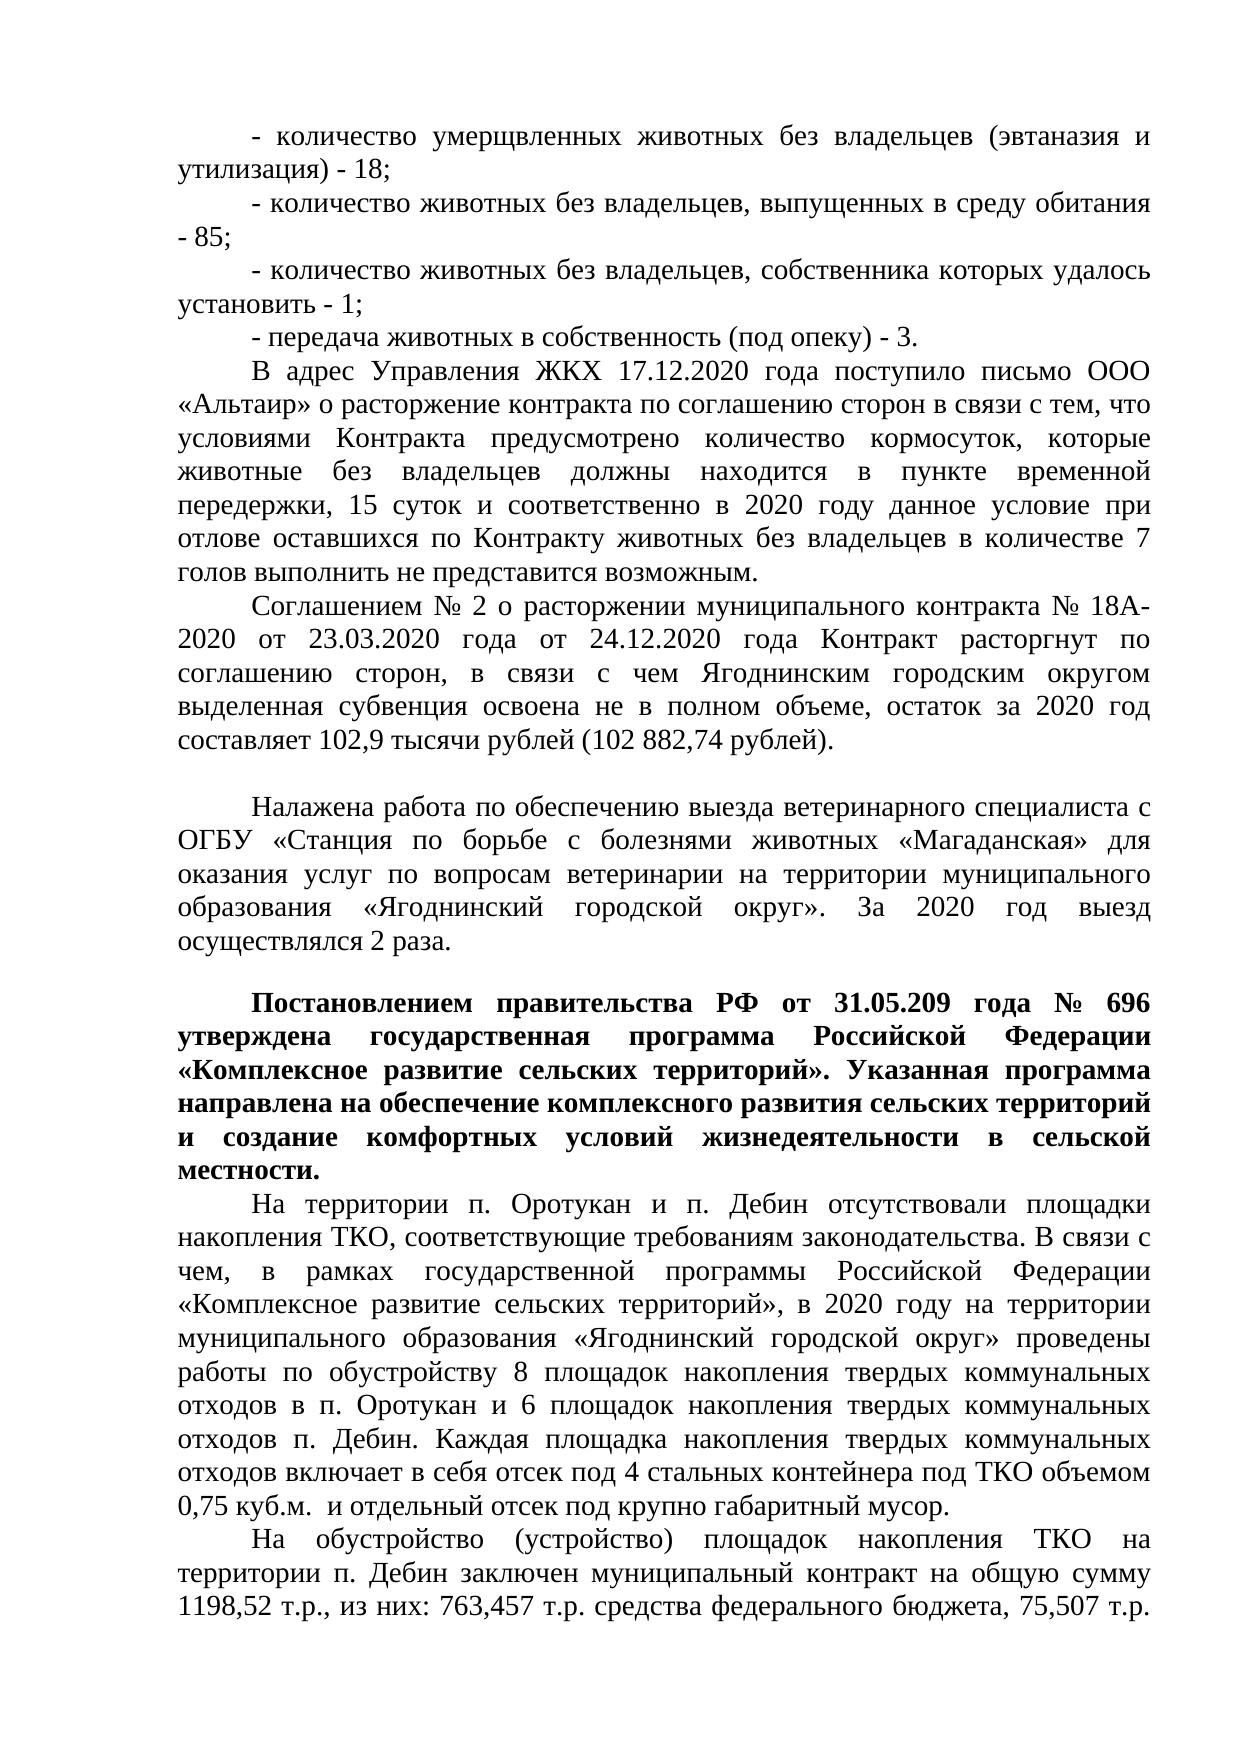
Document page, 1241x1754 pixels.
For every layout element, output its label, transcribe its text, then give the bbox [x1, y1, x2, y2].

text Постановлением правительства РФ от 31.05.209 года № 696 утверждена государственная программа Российской Федерации «Комплексное развитие сельских территорий». Указанная программа направлена на обеспечение комплексного развития сельских территорий и создание комфортных условий жизнедеятельности в сельской местности. [177, 985, 1152, 1186]
text - количество умерщвленных животных без владельцев (эвтаназия и утилизация) - 18; [177, 118, 1152, 185]
text - количество животных без владельцев, собственника которых удалось установить - 1; [177, 252, 1152, 319]
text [177, 1521, 1152, 1622]
text В адрес Управления ЖКХ 17.12.2020 года поступило письмо ООО «Альтаир» о расторжение контракта по соглашению сторон в связи с тем, что условиями Контракта предусмотрено количество кормосуток, которые животные без владельцев должны находится в пункте временной передержки, 15 суток и соответственно в 2020 году данное условие при отлове оставшихся по Контракту животных без владельцев в количестве 7 голов выполнить не представится возможным. [177, 353, 1152, 588]
text - передача животных в собственность (под опеку) - 3. [177, 319, 1152, 353]
text Соглашением № 2 о расторжении муниципального контракта № 18А-2020 от 23.03.2020 года от 24.12.2020 года Контракт расторгнут по соглашению сторон, в связи с чем Ягоднинским городским округом выделенная субвенция освоена не в полном объеме, остаток за 2020 год составляет 102,9 тысячи рублей (102 882,74 рублей). [177, 588, 1152, 755]
text - количество животных без владельцев, выпущенных в среду обитания - 85; [177, 185, 1152, 252]
text Налажена работа по обеспечению выезда ветеринарного специалиста с ОГБУ «Станция по борьбе с болезнями животных «Магаданская» для оказания услуг по вопросам ветеринарии на территории муниципального образования «Ягоднинский городской округ». За 2020 год выезд осуществлялся 2 раза. [177, 789, 1152, 957]
text На территории п. Оротукан и п. Дебин отсутствовали площадки накопления ТКО, соответствующие требованиям законодательства. В связи с чем, в рамках государственной программы Российской Федерации «Комплексное развитие сельских территорий», в 2020 году на территории муниципального образования «Ягоднинский городской округ» проведены работы по обустройству 8 площадок накопления твердых коммунальных отходов в п. Оротукан и 6 площадок накопления твердых коммунальных отходов п. Дебин. Каждая площадка накопления твердых коммунальных отходов включает в себя отсек под 4 стальных контейнера под ТКО объемом 0,75 куб.м. и отдельный отсек под крупно габаритный мусор. [177, 1186, 1152, 1521]
